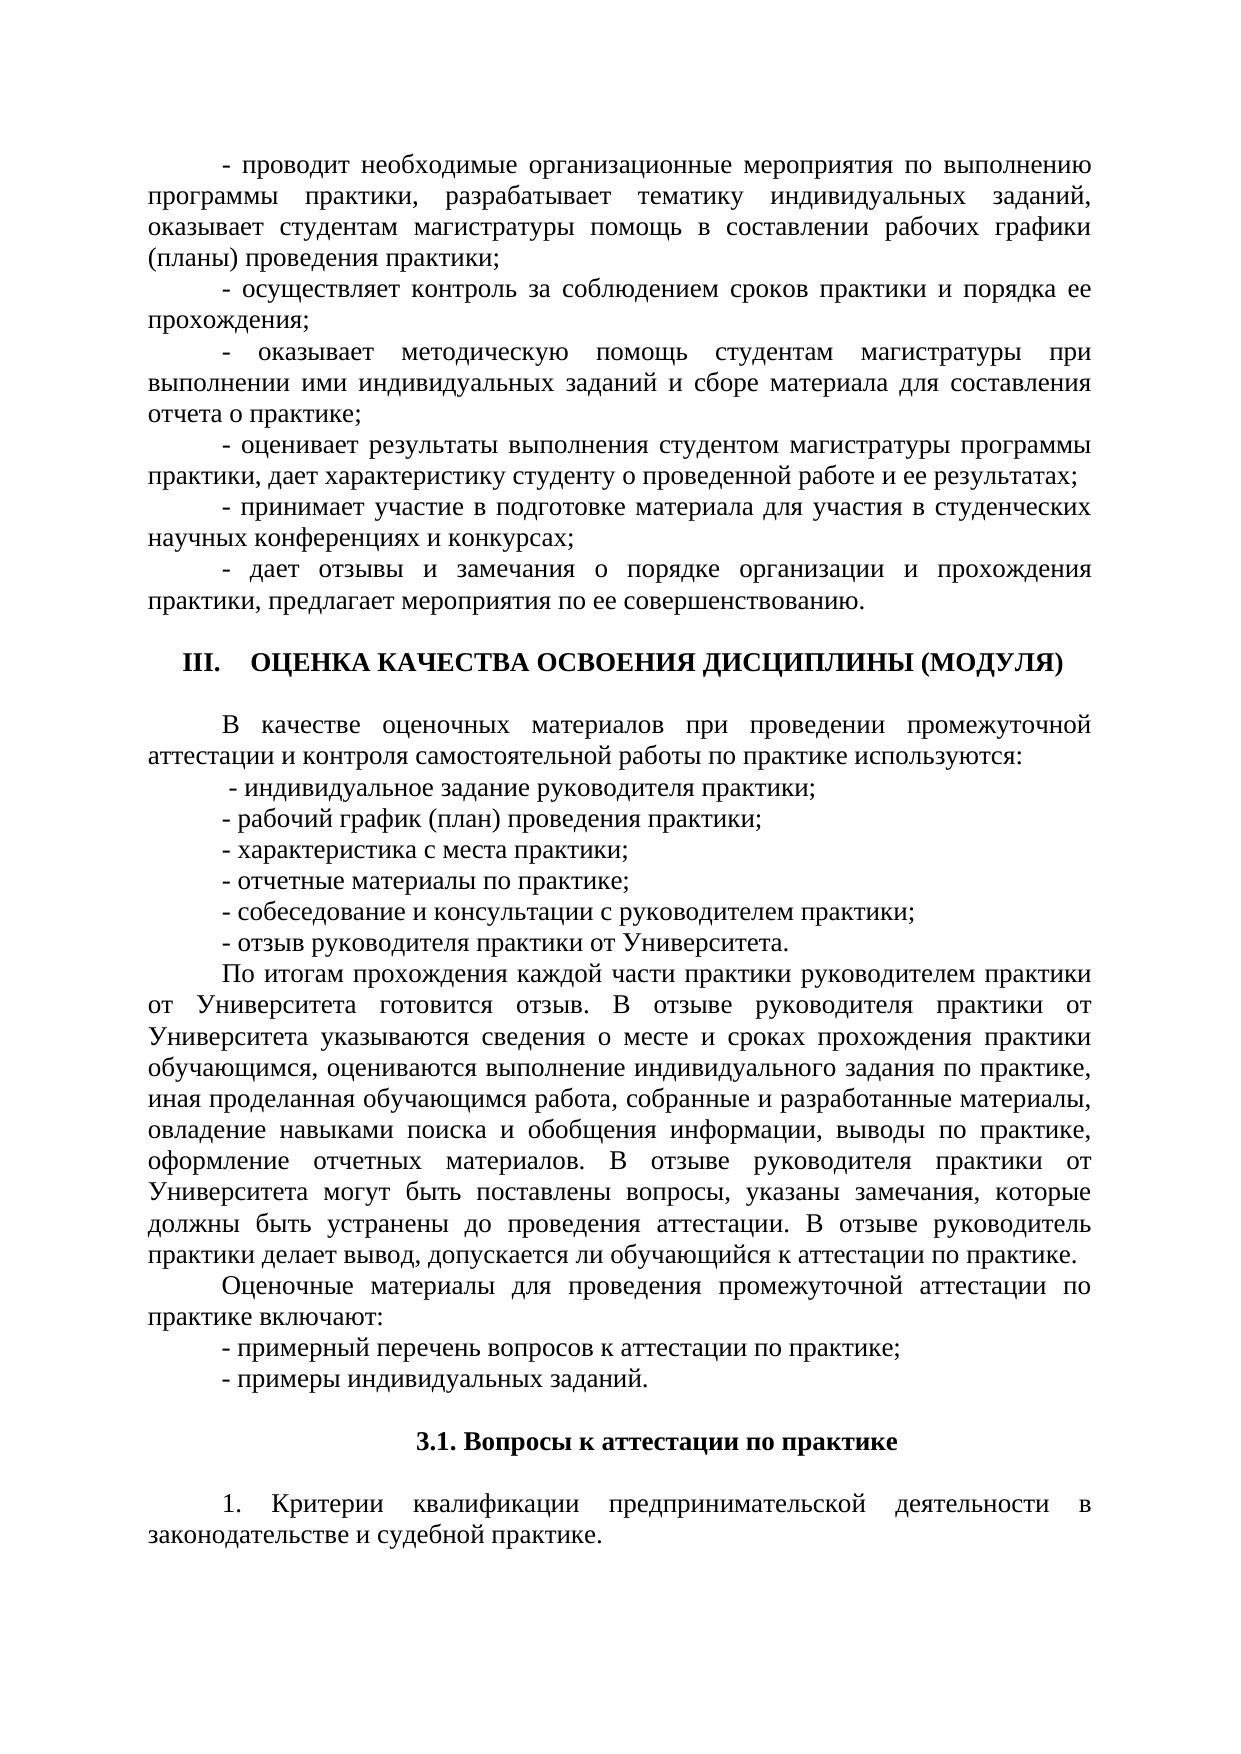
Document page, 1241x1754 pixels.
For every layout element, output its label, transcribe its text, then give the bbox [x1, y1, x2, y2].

text - принимает участие в подготовке материала для участия в студенческих научных конференциях и конкурсах; [148, 490, 1092, 553]
text Оценочные материалы для проведения промежуточной аттестации по практике включают: [148, 1269, 1092, 1331]
text - отчетные материалы по практике; [148, 864, 1092, 895]
text - индивидуальное задание руководителя практики; [148, 771, 1092, 802]
text - оказывает методическую помощь студентам магистратуры при выполнении ими индивидуальных заданий и сборе материала для составления отчета о практике; [148, 334, 1092, 428]
text - осуществляет контроль за соблюдением сроков практики и порядка ее прохождения; [148, 272, 1092, 334]
text - рабочий график (план) проведения практики; [148, 802, 1092, 833]
text 1. Критерии квалификации предпринимательской деятельности в законодательстве и судебной практике. [148, 1487, 1092, 1549]
text - отзыв руководителя практики от Университета. [148, 926, 1092, 957]
text - собеседование и консультации с руководителем практики; [148, 895, 1092, 926]
text - оценивает результаты выполнения студентом магистратуры программы практики, дает характеристику студенту о проведенной работе и ее результатах; [148, 428, 1092, 490]
text - проводит необходимые организационные мероприятия по выполнению программы практики, разрабатывает тематику индивидуальных заданий, оказывает студентам магистратуры помощь в составлении рабочих графики (планы) проведения практики; [148, 148, 1092, 272]
text 3.1. Вопросы к аттестации по практике [148, 1425, 1092, 1456]
text - дает отзывы и замечания о порядке организации и прохождения практики, предлагает мероприятия по ее совершенствованию. [148, 553, 1092, 615]
text По итогам прохождения каждой части практики руководителем практики от Университета готовится отзыв. В отзыве руководителя практики от Университета указываются сведения о месте и сроках прохождения практики обучающимся, оцениваются выполнение индивидуального задания по практике, иная проделанная обучающимся работа, собранные и разработанные материалы, овладение навыками поиска и обобщения информации, выводы по практике, оформление отчетных материалов. В отзыве руководителя практики от Университета могут быть поставлены вопросы, указаны замечания, которые должны быть устранены до проведения аттестации. В отзыве руководитель практики делает вывод, допускается ли обучающийся к аттестации по практике. [148, 957, 1092, 1269]
text - примерный перечень вопросов к аттестации по практике; [148, 1331, 1092, 1362]
text - характеристика с места практики; [148, 833, 1092, 864]
text - примеры индивидуальных заданий. [148, 1362, 1092, 1393]
text В качестве оценочных материалов при проведении промежуточной аттестации и контроля самостоятельной работы по практике используются: [148, 708, 1092, 771]
list ОЦЕНКА КАЧЕСТВА ОСВОЕНИЯ ДИСЦИПЛИНЫ (МОДУЛЯ) [148, 646, 1092, 677]
